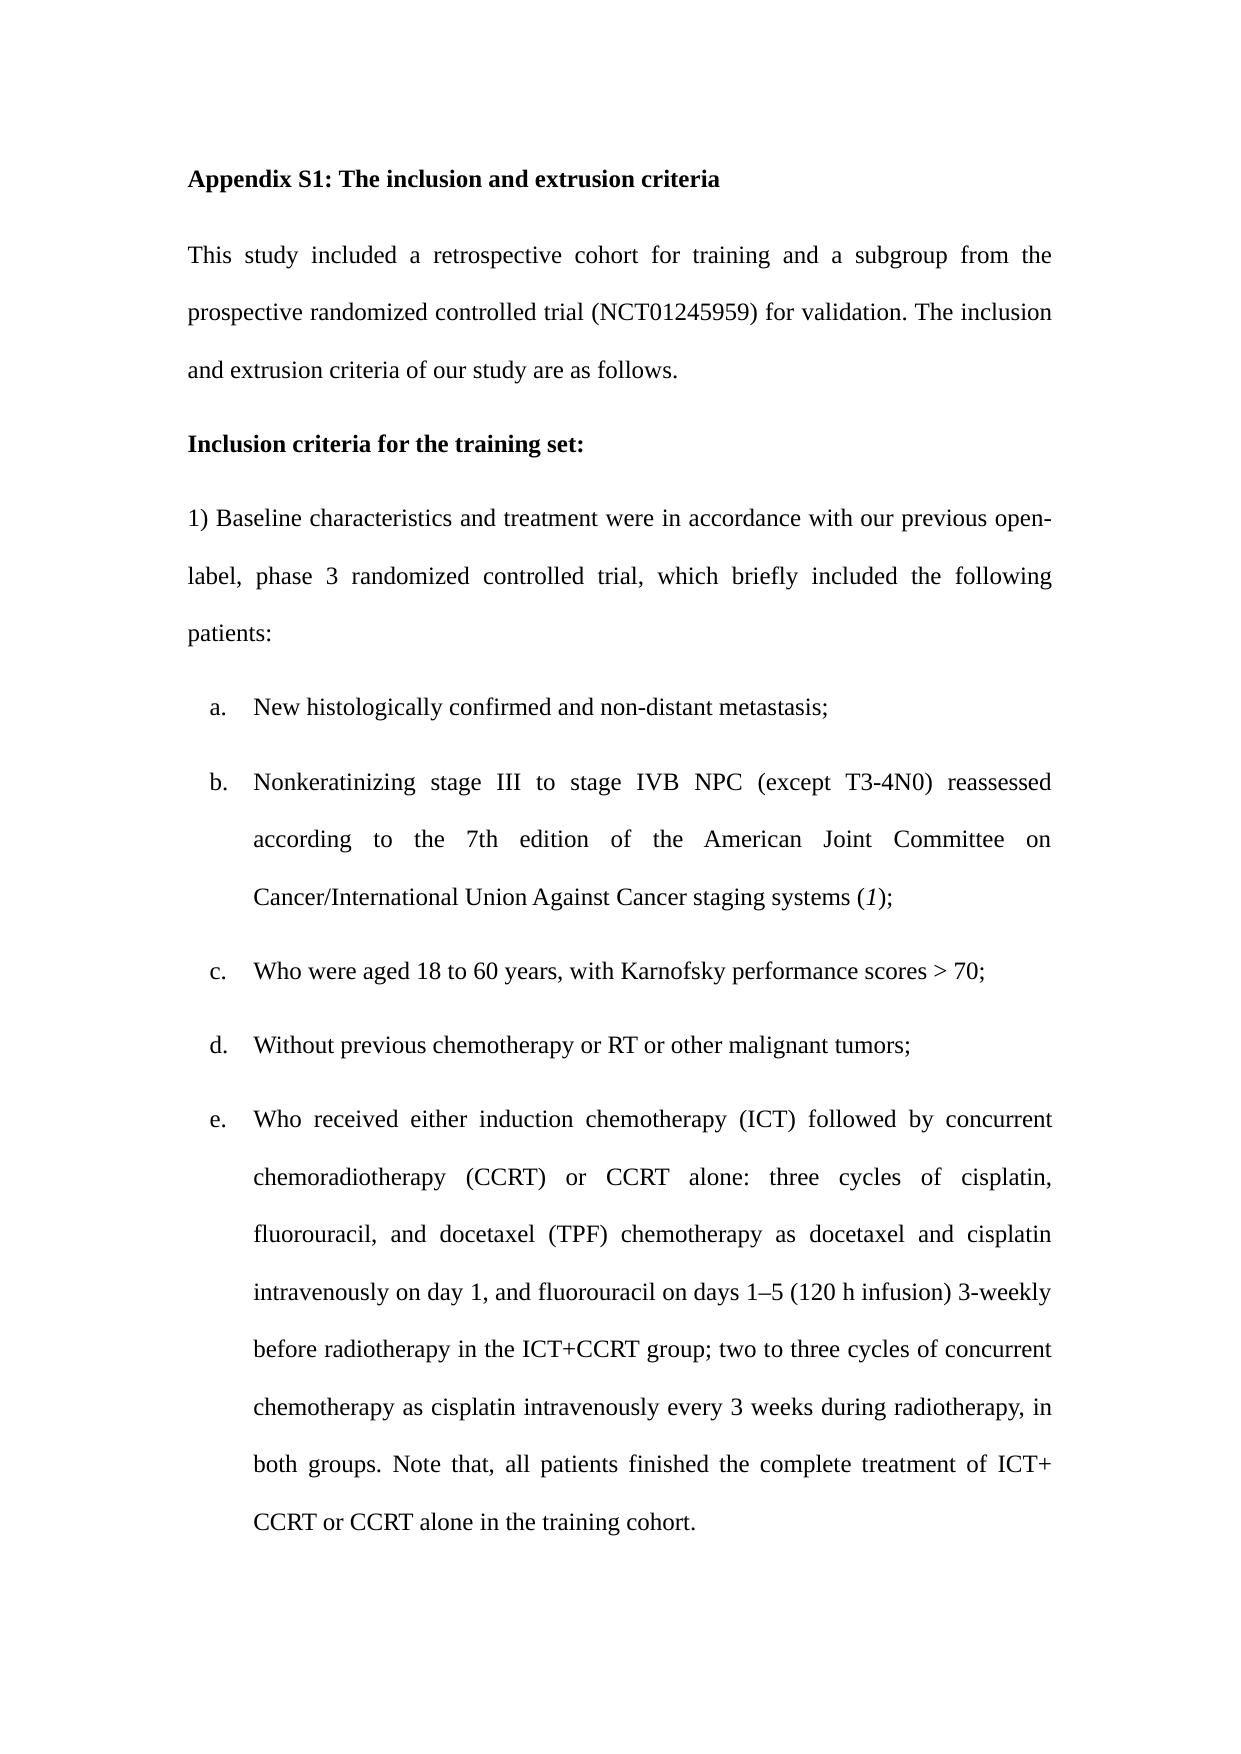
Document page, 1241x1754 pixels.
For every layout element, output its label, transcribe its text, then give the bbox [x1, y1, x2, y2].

list Who received either induction chemotherapy (ICT) followed by concurrent chemoradiotherapy (CCRT) or CCRT alone: three cycles of cisplatin, fluorouracil, and docetaxel (TPF) chemotherapy as docetaxel and cisplatin intravenously on day 1, and fluorouracil on days 1–5 (120 h infusion) 3-weekly before radiotherapy in the ICT+CCRT group; two to three cycles of concurrent chemotherapy as cisplatin intravenously every 3 weeks during radiotherapy, in both groups. Note that, all patients finished the complete treatment of ICT+ CCRT or CCRT alone in the training cohort. [209, 1104, 1053, 1535]
list Without previous chemotherapy or RT or other malignant tumors; [209, 1030, 1053, 1059]
list Who were aged 18 to 60 years, with Karnofsky performance scores > 70; [209, 956, 1053, 984]
list Nonkeratinizing stage III to stage IVB NPC (except T3-4N0) reassessed according to the 7th edition of the American Joint Committee on Cancer/International Union Against Cancer staging systems (1); [209, 767, 1053, 910]
text This study included a retrospective cohort for training and a subgroup from the prospective randomized controlled trial (NCT01245959) for validation. The inclusion and extrusion criteria of our study are as follows. [187, 240, 1053, 384]
text Appendix S1: The inclusion and extrusion criteria [187, 162, 1053, 194]
text Inclusion criteria for the training set: [187, 429, 1053, 458]
text 1) Baseline characteristics and treatment were in accordance with our previous open-label, phase 3 randomized controlled trial, which briefly included the following patients: [187, 503, 1053, 647]
list New histologically confirmed and non-distant metastasis; [209, 692, 1053, 721]
